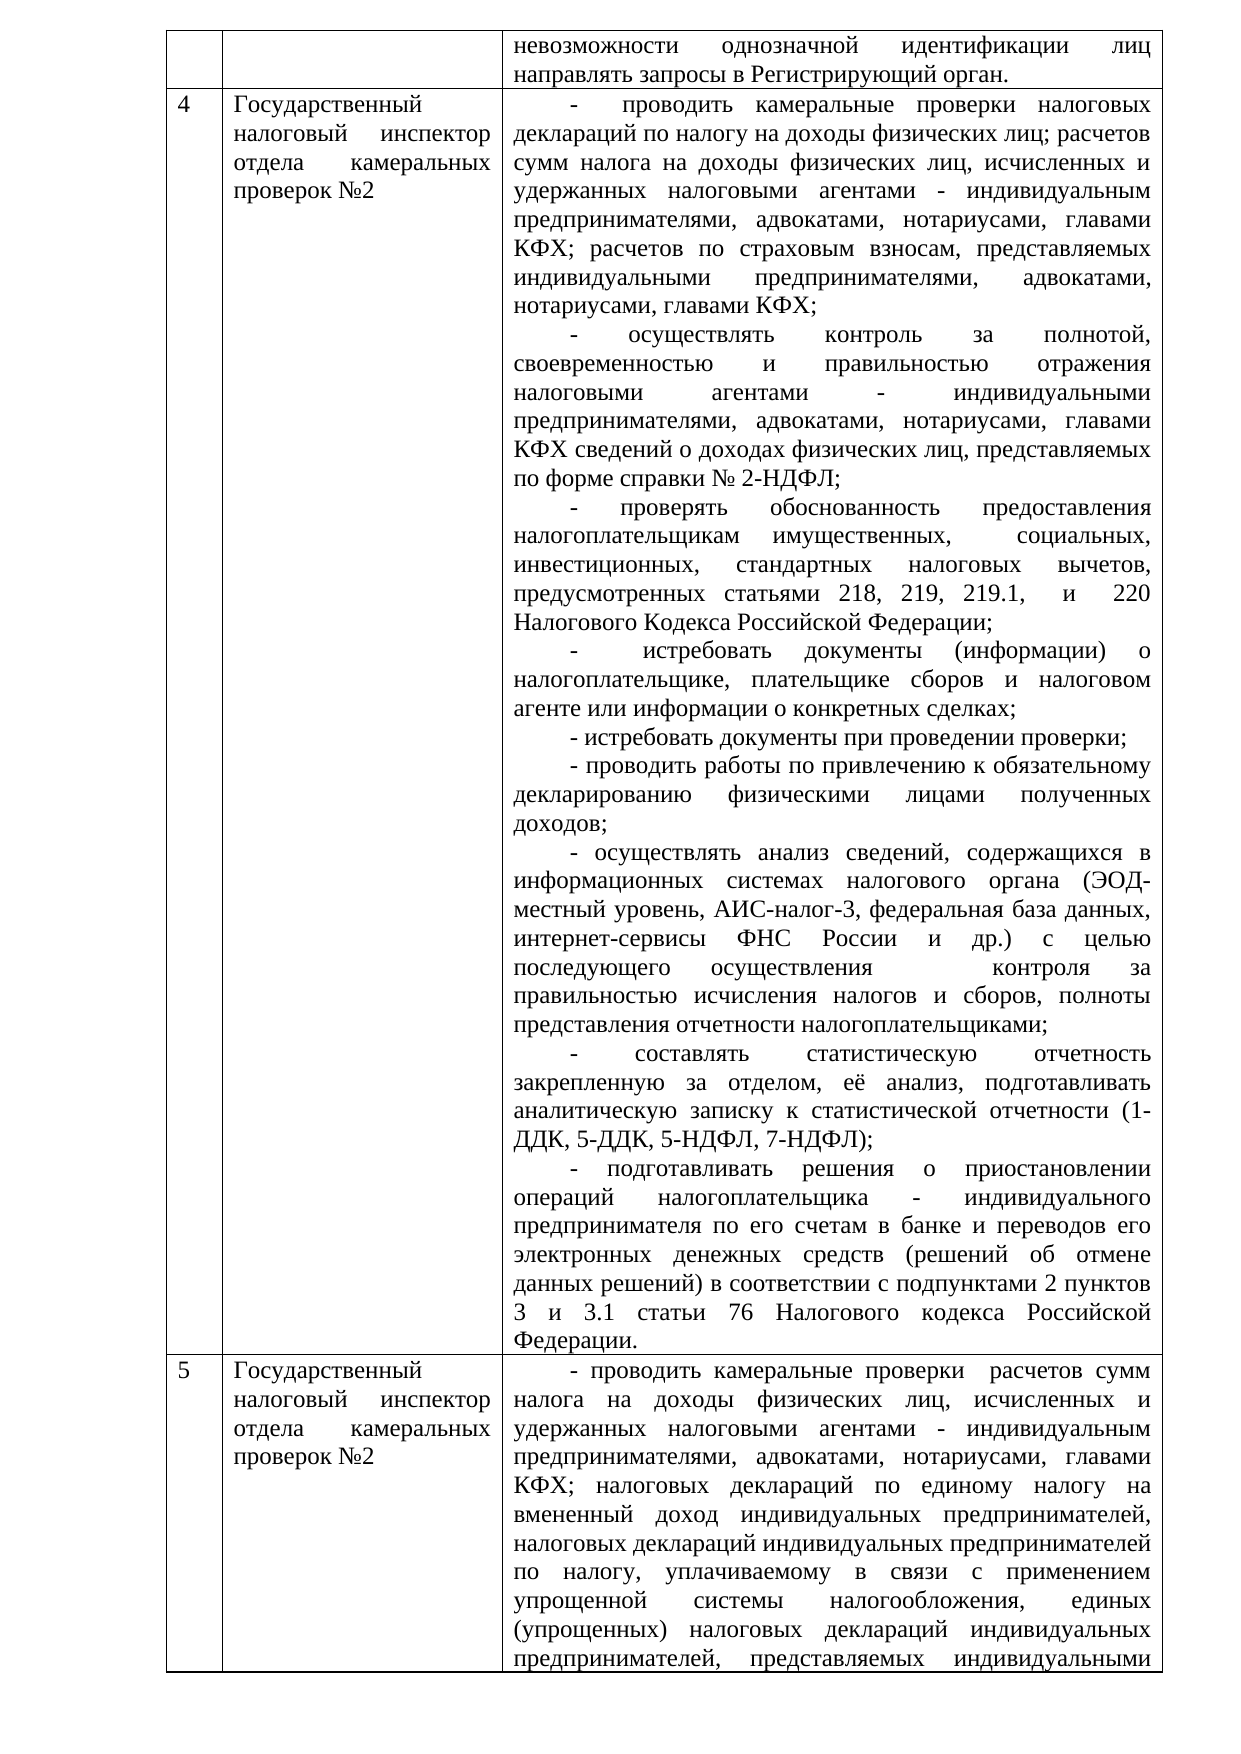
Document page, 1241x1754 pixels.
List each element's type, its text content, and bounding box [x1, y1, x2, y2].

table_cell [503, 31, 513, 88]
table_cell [503, 1355, 1162, 1671]
table_cell 4 [167, 89, 222, 1354]
table_cell 3 [167, 31, 222, 88]
table_cell Государственный налоговый инспектор отдела камеральных проверок №2 [223, 89, 502, 1354]
table_cell - проводить камеральные проверки налоговых деклараций по налогу на доходы физических лиц; расчетов сумм налога на доходы физических лиц, исчисленных и удержанных налоговыми агентами - индивидуальным предпринимателями, адвокатами, нотариусами, главами КФХ; расчетов по страховым взносам, представляемых индивидуальными предпринимателями, адвокатами, нотариусами, главами КФХ; - осуществлять контроль за полнотой, своевременностью и правильностью отражения налоговыми агентами - индивидуальными предпринимателями, адвокатами, нотариусами, главами КФХ сведений о доходах физических лиц, представляемых по форме справки № 2-НДФЛ; - проверять обоснованность предоставления налогоплательщикам имущественных, социальных, инвестиционных, стандартных налоговых вычетов, предусмотренных статьями 218, 219, 219.1, и 220 Налогового Кодекса Российской Федерации; - истребовать документы (информации) о налогоплательщике, плательщике сборов и налоговом агенте или информации о конкретных сделках; - истребовать документы при проведении проверки; - проводить работы по привлечению к обязательному декларированию физическими лицами полученных доходов; - осуществлять анализ сведений, содержащихся в информационных системах налогового органа (ЭОД-местный уровень, АИС-налог-3, федеральная база данных, интернет-сервисы ФНС России и др.) с целью последующего осуществления контроля за правильностью исчисления налогов и сборов, полноты представления отчетности налогоплательщиками; - составлять статистическую отчетность закрепленную за отделом, её анализ, подготавливать аналитическую записку к статистической отчетности (1-ДДК, 5-ДДК, 5-НДФЛ, 7-НДФЛ); - подготавливать решения о приостановлении операций налогоплательщика - индивидуального предпринимателя по его счетам в банке и переводов его электронных денежных средств (решений об отмене данных решений) в соответствии с подпунктами 2 пунктов 3 и 3.1 статьи 76 Налогового кодекса Российской Федерации. [503, 89, 1162, 1354]
table_cell 5 [167, 1355, 222, 1671]
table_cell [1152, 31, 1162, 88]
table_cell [223, 31, 502, 88]
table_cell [223, 1355, 502, 1671]
